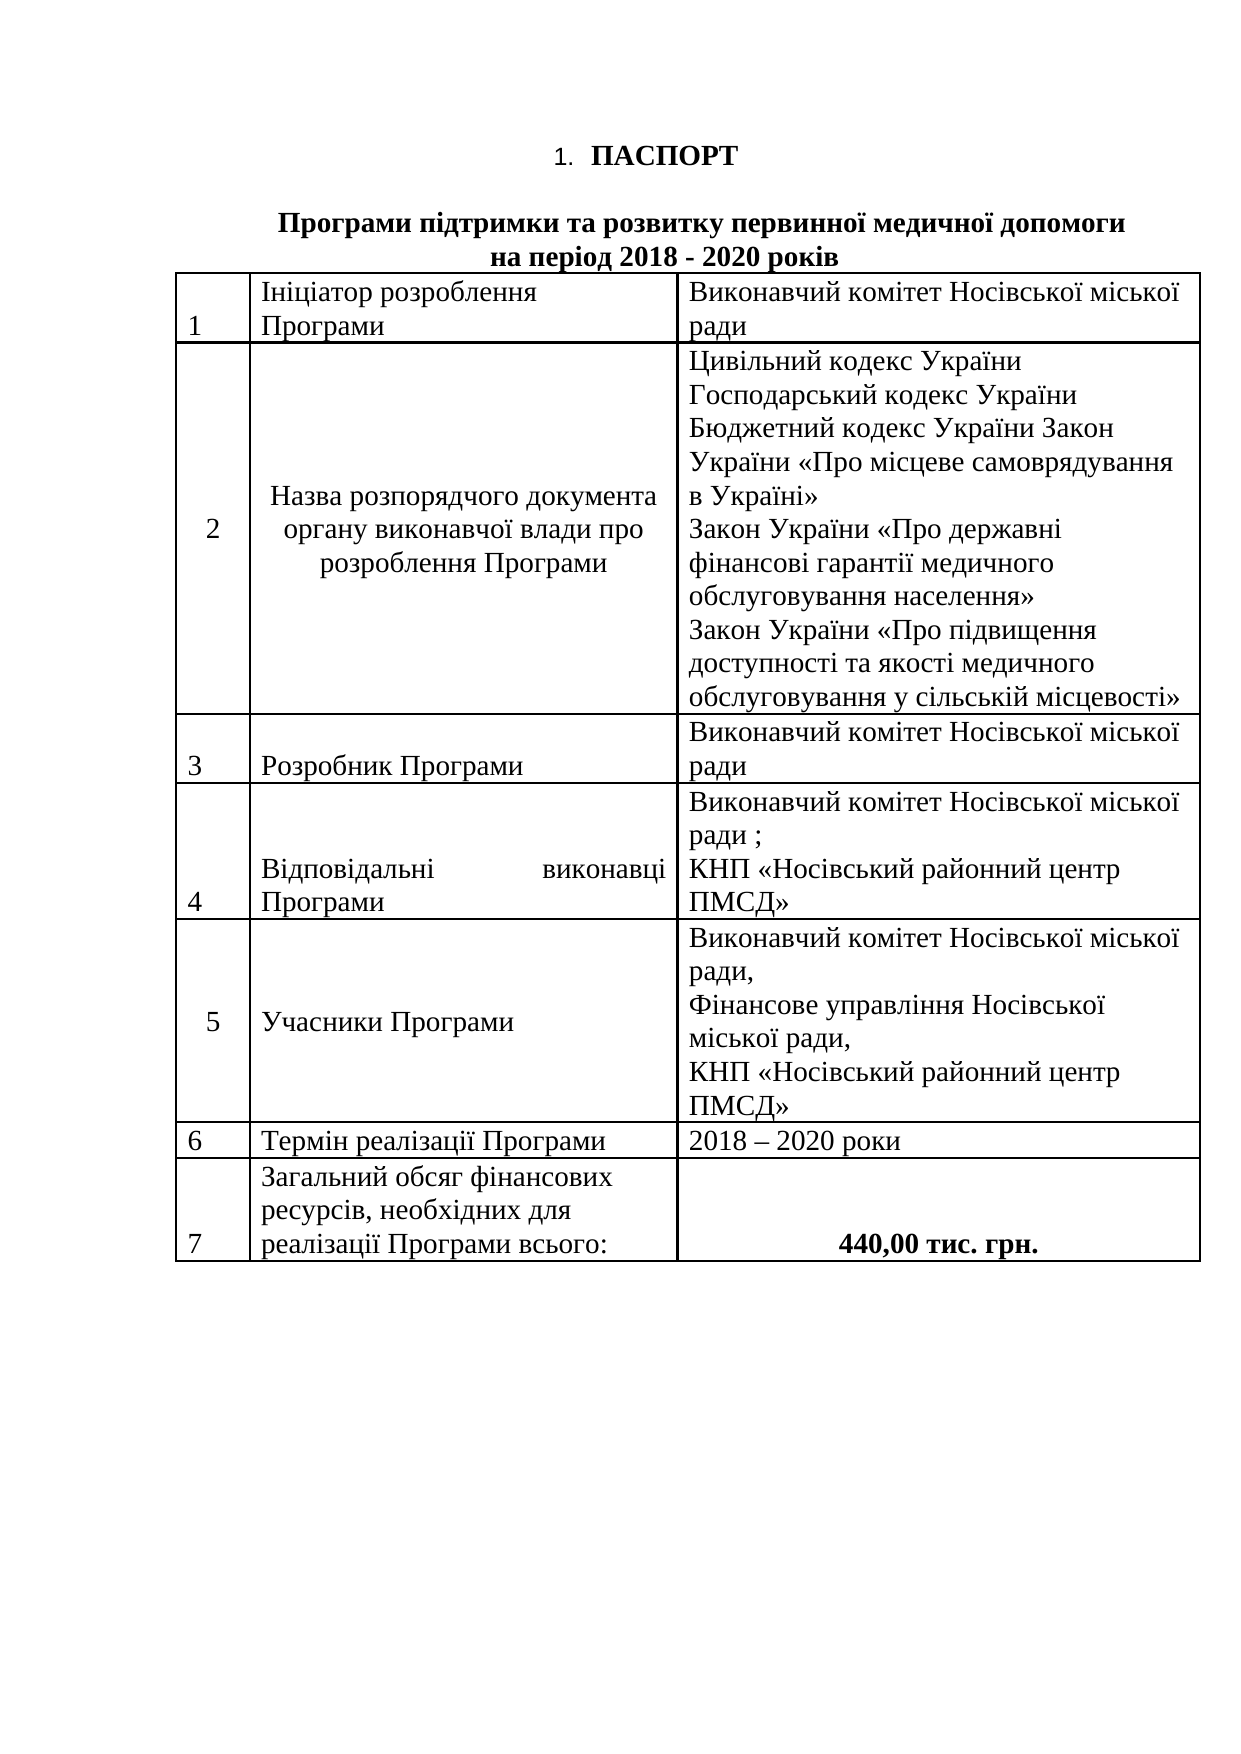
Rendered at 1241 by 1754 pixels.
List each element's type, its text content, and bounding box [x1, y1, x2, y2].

table_cell 2018 – 2020 роки [679, 1123, 1199, 1157]
table_cell Виконавчий комітет Носівської міської ради ; КНП «Носівський районний центр ПМСД» [679, 784, 1199, 918]
table_cell Виконавчий комітет Носівської міської ради, Фінансове управління Носівської міської ради, КНП «Носівський районний центр ПМСД» [679, 920, 1199, 1121]
table_cell 4 [177, 784, 249, 918]
table_cell 440,00 тис. грн. [679, 1159, 1199, 1259]
table_cell Загальний обсяг фінансових ресурсів, необхідних для реалізації Програми всього: [251, 1159, 676, 1259]
table_cell 7 [177, 1159, 249, 1259]
table_cell 6 [177, 1123, 249, 1157]
table_cell Відповідальні виконавці Програми [251, 784, 676, 918]
table_cell 3 [177, 715, 249, 782]
table_cell Розробник Програми [251, 715, 676, 782]
table_cell Виконавчий комітет Носівської міської ради [679, 715, 1199, 782]
table_header Виконавчий комітет Носівської міської ради [679, 274, 1199, 341]
table_header 1 [177, 274, 249, 341]
list ПАСПОРТ [140, 138, 1152, 172]
table_cell Термін реалізації Програми [251, 1123, 676, 1157]
text Програми підтримки та розвитку первинної медичної допомоги [252, 205, 1152, 239]
table_cell Цивільний кодекс України Господарський кодекс України Бюджетний кодекс України Закон України «Про місцеве самоврядування в Україні» Закон України «Про державні фінансові гарантії медичного обслуговування населення» Закон України «Про підвищення доступності та якості медичного обслуговування у сільській місцевості» [679, 344, 1199, 712]
table_cell 5 [177, 920, 249, 1121]
text на період 2018 - 2020 років [177, 239, 1152, 272]
table_cell 2 [177, 344, 249, 712]
table_header Ініціатор розроблення Програми [251, 274, 676, 341]
table_cell Назва розпорядчого документа органу виконавчої влади про розроблення Програми [251, 344, 676, 712]
table_cell Учасники Програми [251, 920, 676, 1121]
